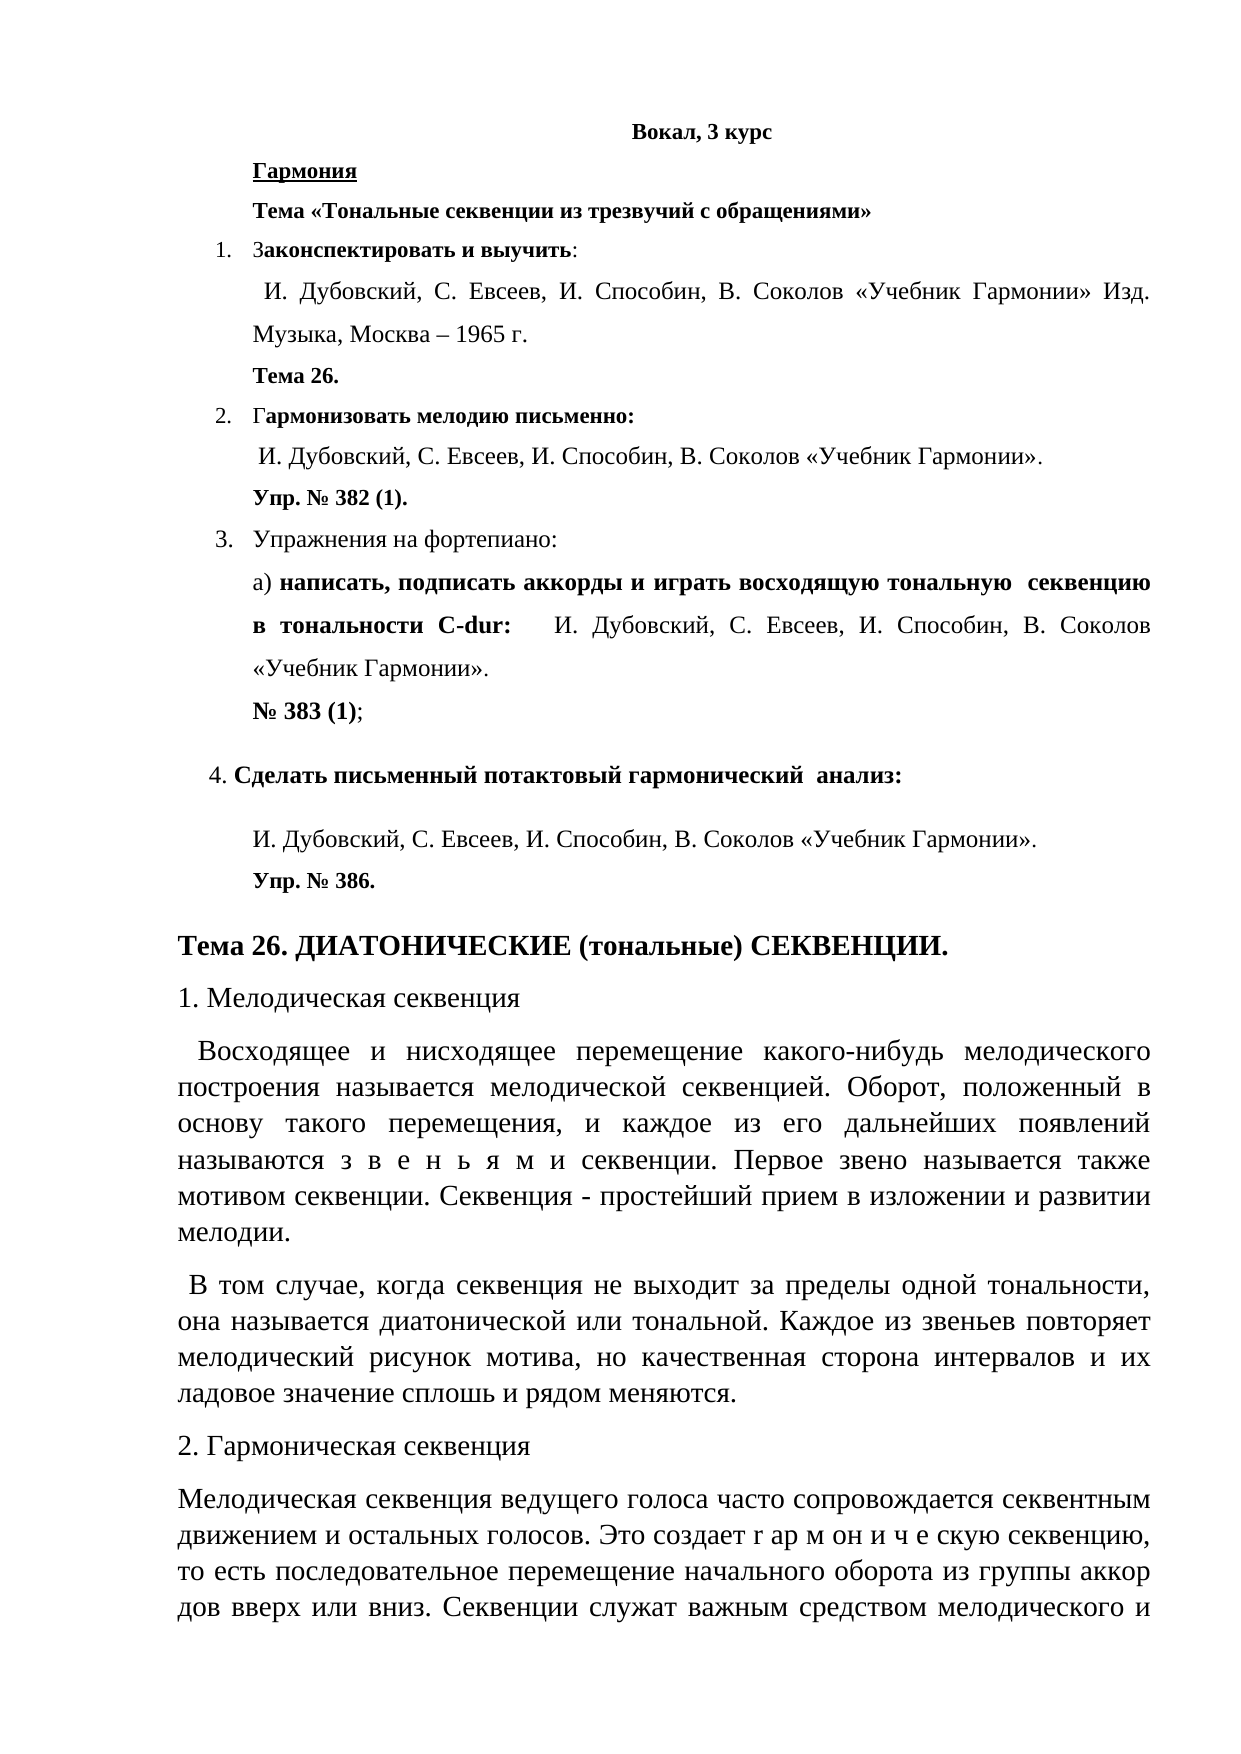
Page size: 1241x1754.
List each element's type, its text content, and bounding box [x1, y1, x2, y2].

list Упр. № 382 (1). [252, 484, 1152, 511]
text 4. Сделать письменный потактовый гармонический анализ: [177, 760, 1152, 789]
list № 383 (1); [252, 696, 1152, 725]
list Гармонизовать мелодию письменно: [215, 402, 1152, 428]
text Тема 26. ДИАТОНИЧЕСКИЕ (тональные) СЕКВЕНЦИИ. [177, 928, 1152, 961]
text В том случае, когда секвенция не выходит за пределы одной тональности, она называется диатонической или тональной. Каждое из звеньев повторяет мелодический рисунок мотива, но качественная сторона интервалов и их ладовое значение сплошь и рядом меняются. [177, 1267, 1152, 1409]
text 1. Мелодическая секвенция [177, 981, 1152, 1014]
list Гармония [252, 158, 1152, 184]
list Тема «Тональные секвенции из трезвучий с обращениями» [252, 197, 1152, 223]
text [177, 1481, 1152, 1623]
list Вокал, 3 курс [252, 118, 1152, 144]
list И. Дубовский, С. Евсеев, И. Способин, В. Соколов «Учебник Гармонии» Изд. Музыка, Москва – 1965 г. [252, 276, 1152, 348]
text 2. Гармоническая секвенция [177, 1428, 1152, 1462]
list Упр. № 386. [252, 867, 1152, 894]
text Восходящее и нисходящее перемещение какого-нибудь мелодического построения называется мелодической секвенцией. Оборот, положенный в основу такого перемещения, и каждое из его дальнейших появлений называются з в е н ь я м и секвенции. Первое звено называется также мотивом секвенции. Секвенция - простейший прием в изложении и развитии мелодии. [177, 1033, 1152, 1248]
list Законспектировать и выучить: [215, 237, 1152, 263]
list Упражнения на фортепиано: [215, 524, 1152, 553]
list И. Дубовский, С. Евсеев, И. Способин, В. Соколов «Учебник Гармонии». [252, 441, 1152, 470]
list И. Дубовский, С. Евсеев, И. Способин, В. Соколов «Учебник Гармонии». [252, 824, 1152, 853]
list Тема 26. [252, 362, 1152, 389]
list а) написать, подписать аккорды и играть восходящую тональную секвенцию в тональности C-dur: И. Дубовский, С. Евсеев, И. Способин, В. Соколов «Учебник Гармонии». [252, 567, 1152, 682]
